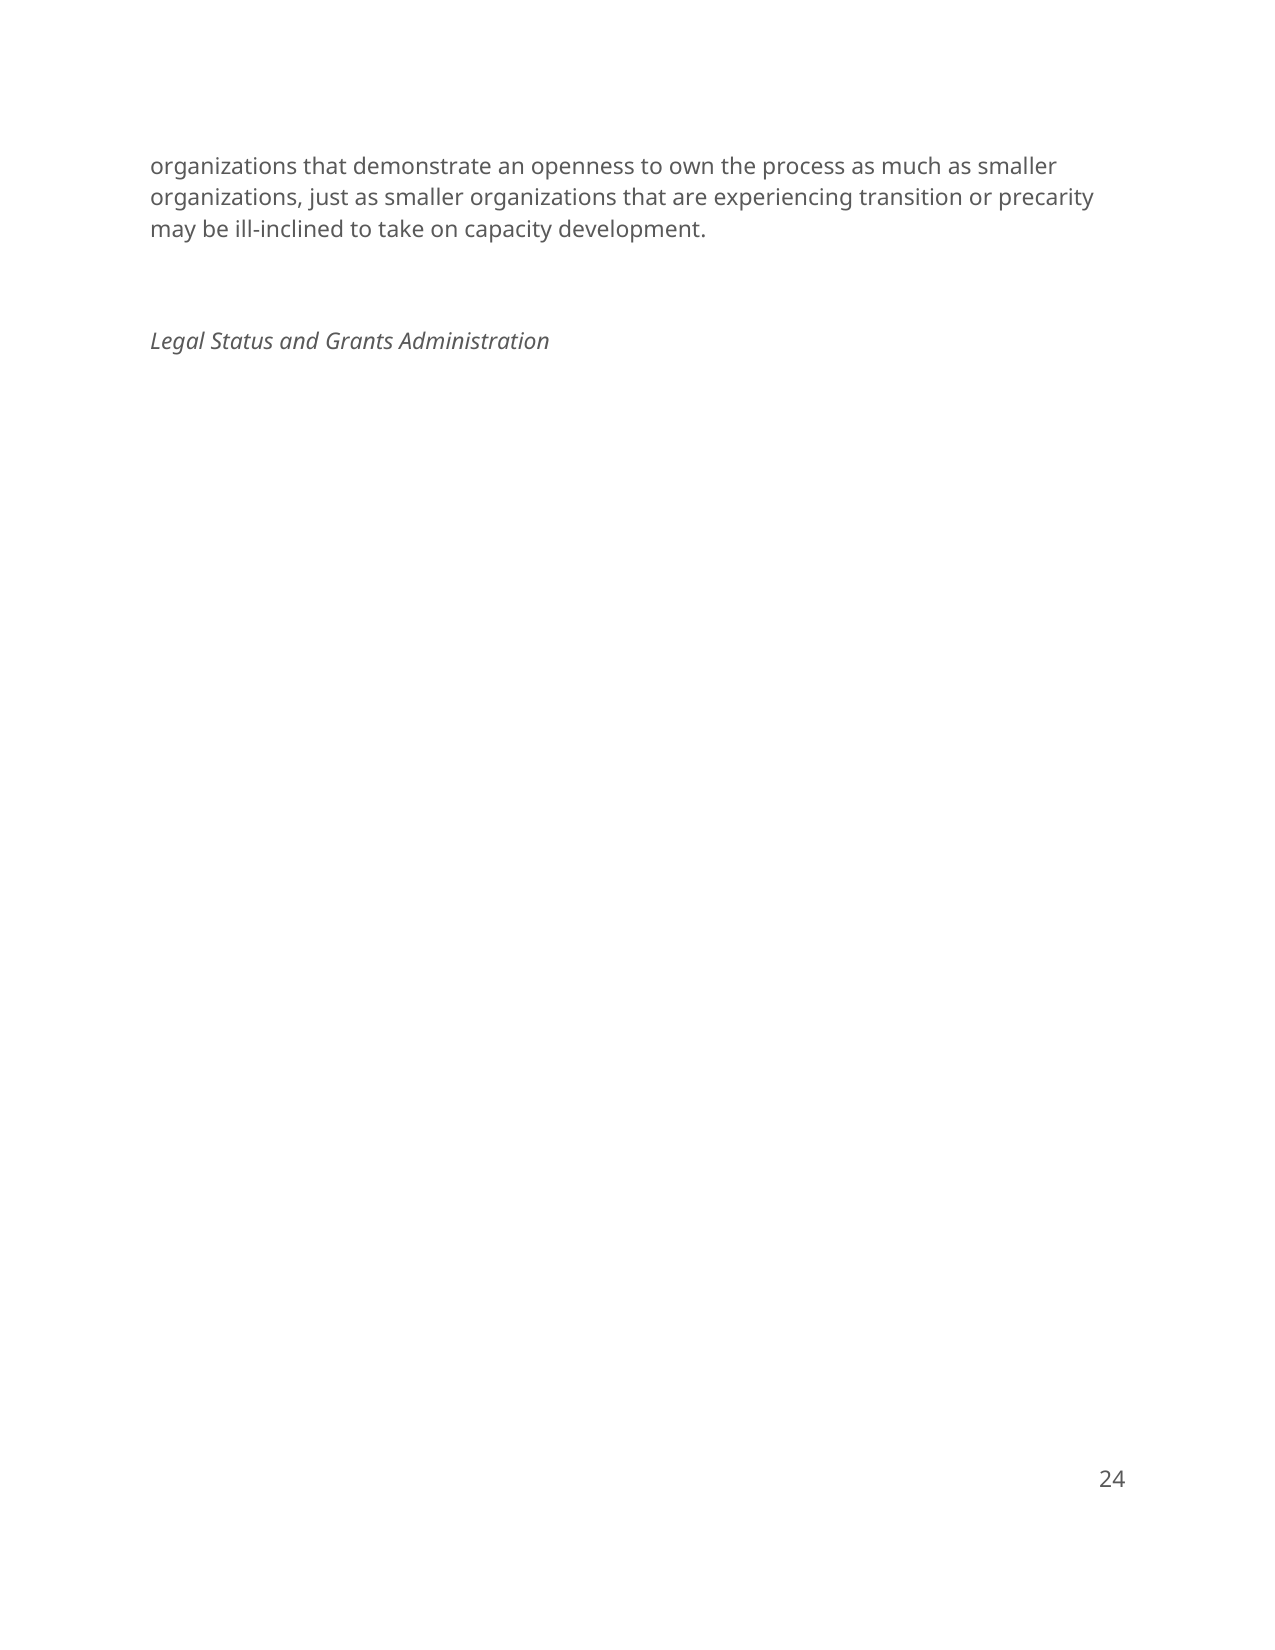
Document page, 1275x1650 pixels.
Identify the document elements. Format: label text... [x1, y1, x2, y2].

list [150, 150, 1125, 244]
subtitle Legal Status and Grants Administration [150, 325, 1125, 356]
